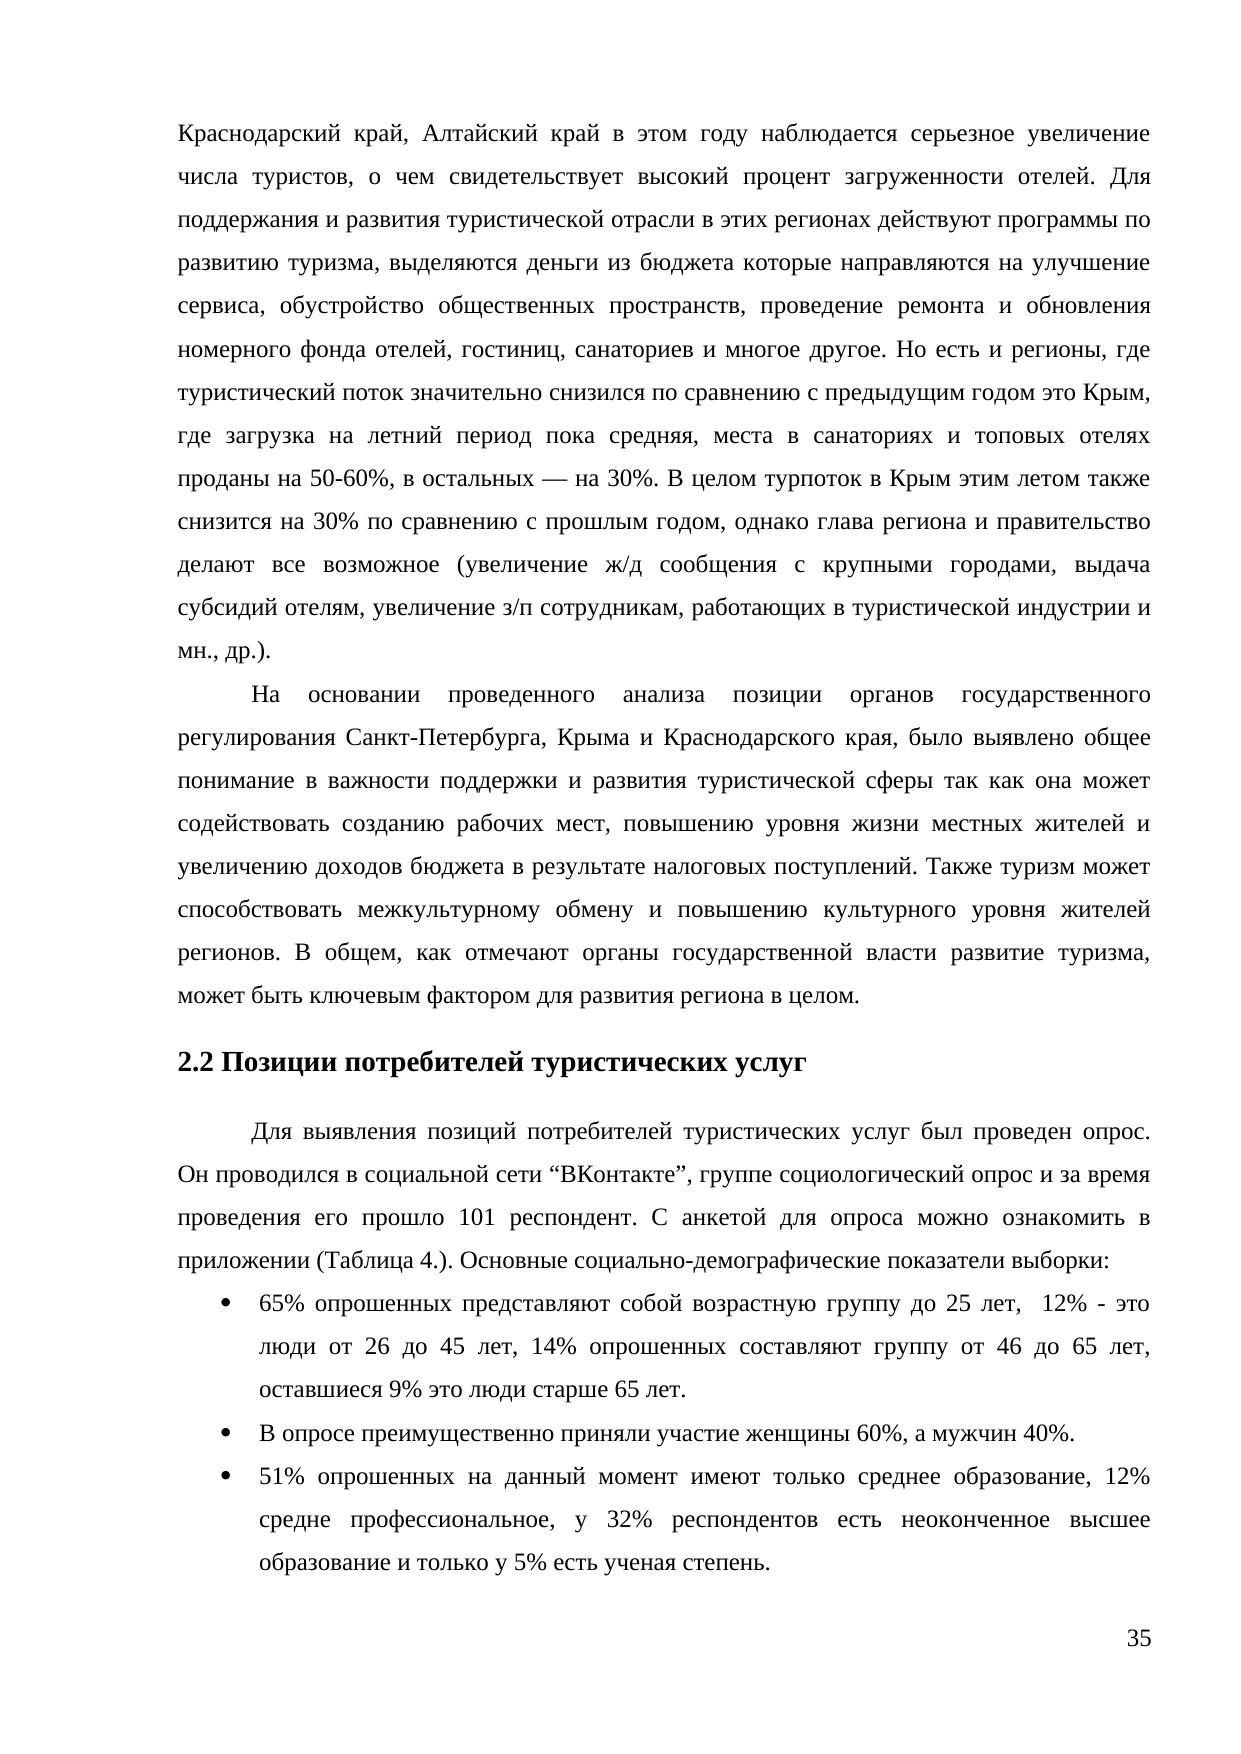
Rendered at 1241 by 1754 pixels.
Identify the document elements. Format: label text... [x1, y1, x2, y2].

list 65% опрошенных представляют собой возрастную группу до 25 лет, 12% - это люди от 26 до 45 лет, 14% опрошенных составляют группу от 46 до 65 лет, оставшиеся 9% это люди старше 65 лет. [221, 1288, 1152, 1403]
list 51% опрошенных на данный момент имеют только среднее образование, 12% средне профессиональное, у 32% респондентов есть неоконченное высшее образование и только у 5% есть ученая степень. [221, 1461, 1152, 1576]
text Для выявления позиций потребителей туристических услуг был проведен опрос. Он проводился в социальной сети “ВКонтакте”, группе социологический опрос и за время проведения его прошло 101 респондент. С анкетой для опроса можно ознакомить в приложении (Таблица 4.). Основные социально-демографические показатели выборки: [177, 1116, 1152, 1274]
text На основании проведенного анализа позиции органов государственного регулирования Санкт-Петербурга, Крыма и Краснодарского края, было выявлено общее понимание в важности поддержки и развития туристической сферы так как она может содействовать созданию рабочих мест, повышению уровня жизни местных жителей и увеличению доходов бюджета в результате налоговых поступлений. Также туризм может способствовать межкультурному обмену и повышению культурного уровня жителей регионов. В общем, как отмечают органы государственной власти развитие туризма, может быть ключевым фактором для развития региона в целом. [177, 679, 1152, 1009]
subtitle 2.2 Позиции потребителей туристических услуг [177, 1044, 1152, 1078]
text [177, 118, 1152, 664]
list В опросе преимущественно приняли участие женщины 60%, а мужчин 40%. [221, 1418, 1152, 1446]
